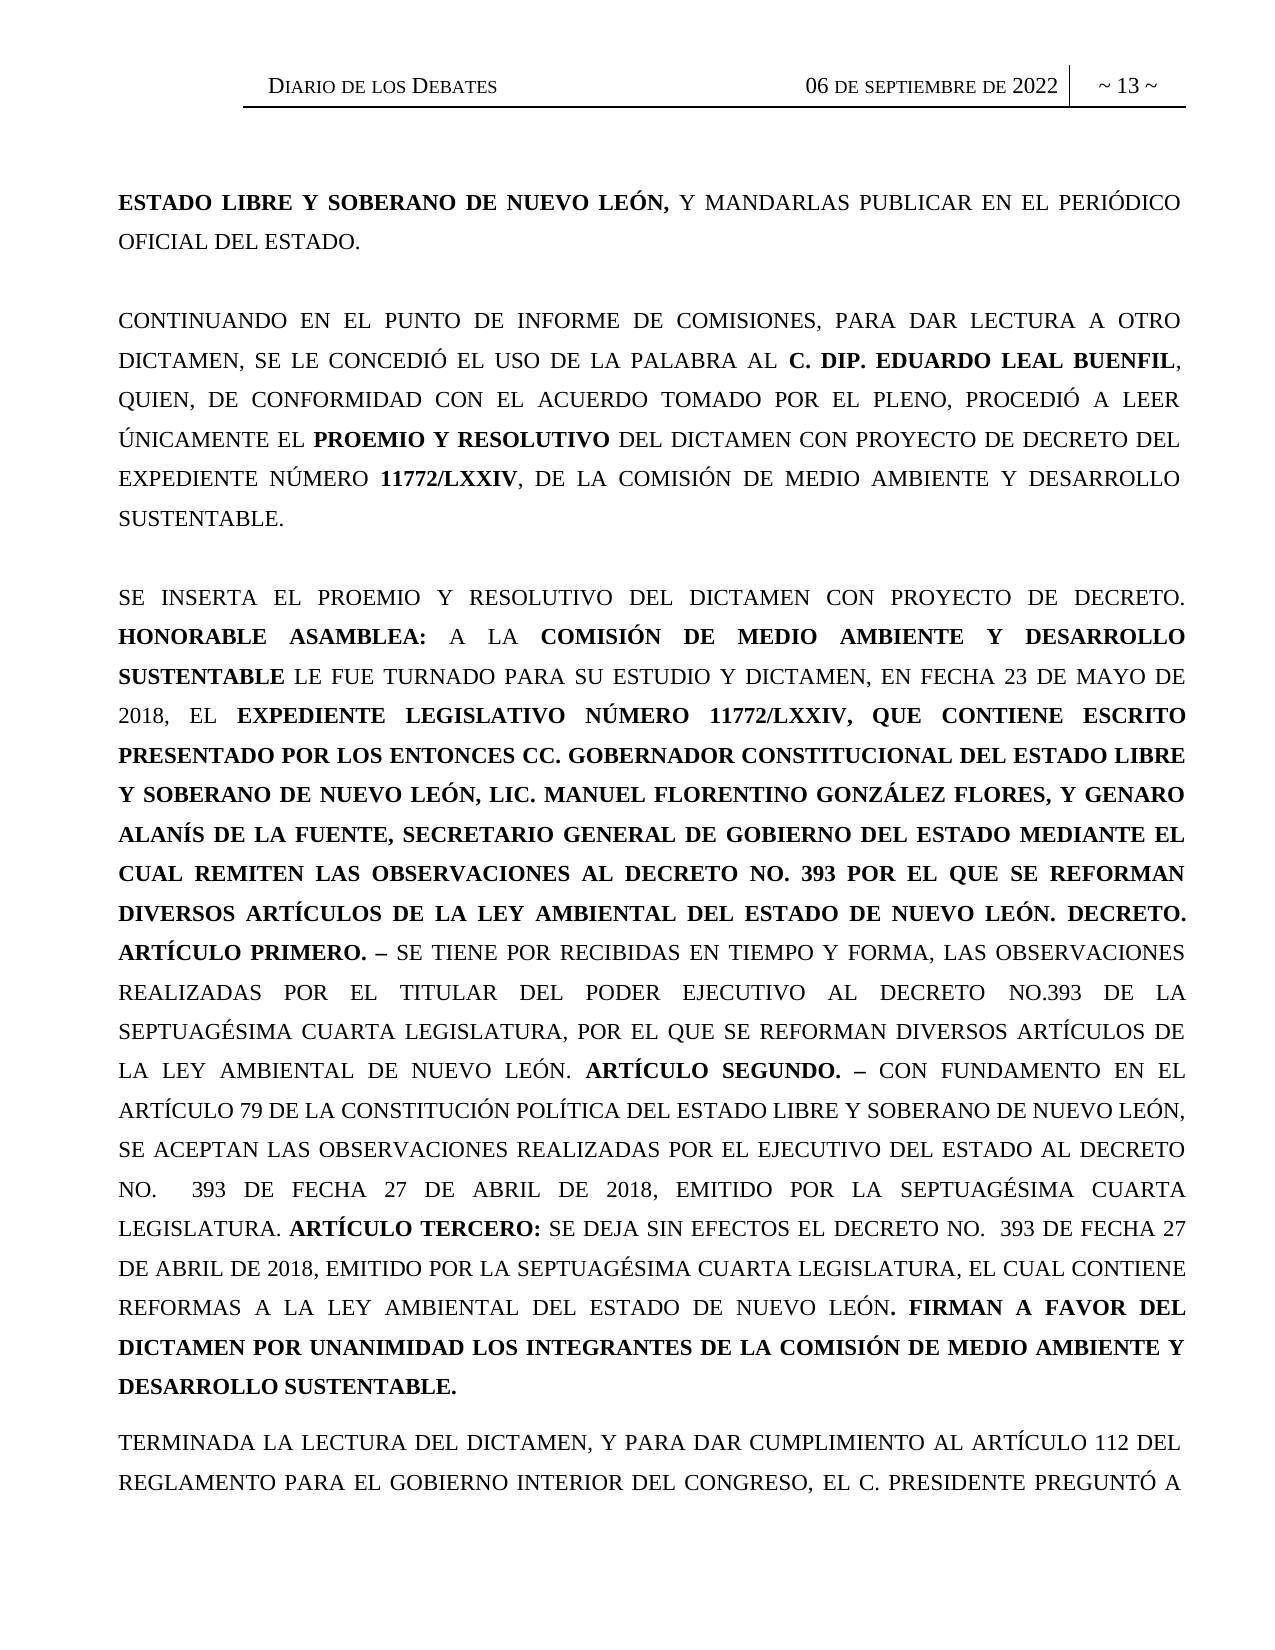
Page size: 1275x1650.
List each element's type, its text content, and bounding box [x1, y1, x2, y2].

text CONTINUANDO EN EL PUNTO DE INFORME DE COMISIONES, PARA DAR LECTURA A OTRO DICTAMEN, SE LE CONCEDIÓ EL USO DE LA PALABRA AL C. DIP. EDUARDO LEAL BUENFIL, QUIEN, DE CONFORMIDAD CON EL ACUERDO TOMADO POR EL PLENO, PROCEDIÓ A LEER ÚNICAMENTE EL PROEMIO Y RESOLUTIVO DEL DICTAMEN CON PROYECTO DE DECRETO DEL EXPEDIENTE NÚMERO 11772/LXXIV, DE LA COMISIÓN DE MEDIO AMBIENTE Y DESARROLLO SUSTENTABLE. [118, 307, 1181, 531]
text SE INSERTA EL PROEMIO Y RESOLUTIVO DEL DICTAMEN CON PROYECTO DE DECRETO. HONORABLE ASAMBLEA: A LA COMISIÓN DE MEDIO AMBIENTE Y DESARROLLO SUSTENTABLE LE FUE TURNADO PARA SU ESTUDIO Y DICTAMEN, EN FECHA 23 DE MAYO DE 2018, EL EXPEDIENTE LEGISLATIVO NÚMERO 11772/LXXIV, QUE CONTIENE ESCRITO PRESENTADO POR LOS ENTONCES CC. GOBERNADOR CONSTITUCIONAL DEL ESTADO LIBRE Y SOBERANO DE NUEVO LEÓN, LIC. MANUEL FLORENTINO GONZÁLEZ FLORES, Y GENARO ALANÍS DE LA FUENTE, SECRETARIO GENERAL DE GOBIERNO DEL ESTADO MEDIANTE EL CUAL REMITEN LAS OBSERVACIONES AL DECRETO NO. 393 POR EL QUE SE REFORMAN DIVERSOS ARTÍCULOS DE LA LEY AMBIENTAL DEL ESTADO DE NUEVO LEÓN. DECRETO. ARTÍCULO PRIMERO. – SE TIENE POR RECIBIDAS EN TIEMPO Y FORMA, LAS OBSERVACIONES REALIZADAS POR EL TITULAR DEL PODER EJECUTIVO AL DECRETO NO.393 DE LA SEPTUAGÉSIMA CUARTA LEGISLATURA, POR EL QUE SE REFORMAN DIVERSOS ARTÍCULOS DE LA LEY AMBIENTAL DE NUEVO LEÓN. ARTÍCULO SEGUNDO. – CON FUNDAMENTO EN EL ARTÍCULO 79 DE LA CONSTITUCIÓN POLÍTICA DEL ESTADO LIBRE Y SOBERANO DE NUEVO LEÓN, SE ACEPTAN LAS OBSERVACIONES REALIZADAS POR EL EJECUTIVO DEL ESTADO AL DECRETO NO. 393 DE FECHA 27 DE ABRIL DE 2018, EMITIDO POR LA SEPTUAGÉSIMA CUARTA LEGISLATURA. ARTÍCULO TERCERO: SE DEJA SIN EFECTOS EL DECRETO NO. 393 DE FECHA 27 DE ABRIL DE 2018, EMITIDO POR LA SEPTUAGÉSIMA CUARTA LEGISLATURA, EL CUAL CONTIENE REFORMAS A LA LEY AMBIENTAL DEL ESTADO DE NUEVO LEÓN. FIRMAN A FAVOR DEL DICTAMEN POR UNANIMIDAD LOS INTEGRANTES DE LA COMISIÓN DE MEDIO AMBIENTE Y DESARROLLO SUSTENTABLE. [118, 584, 1186, 1400]
